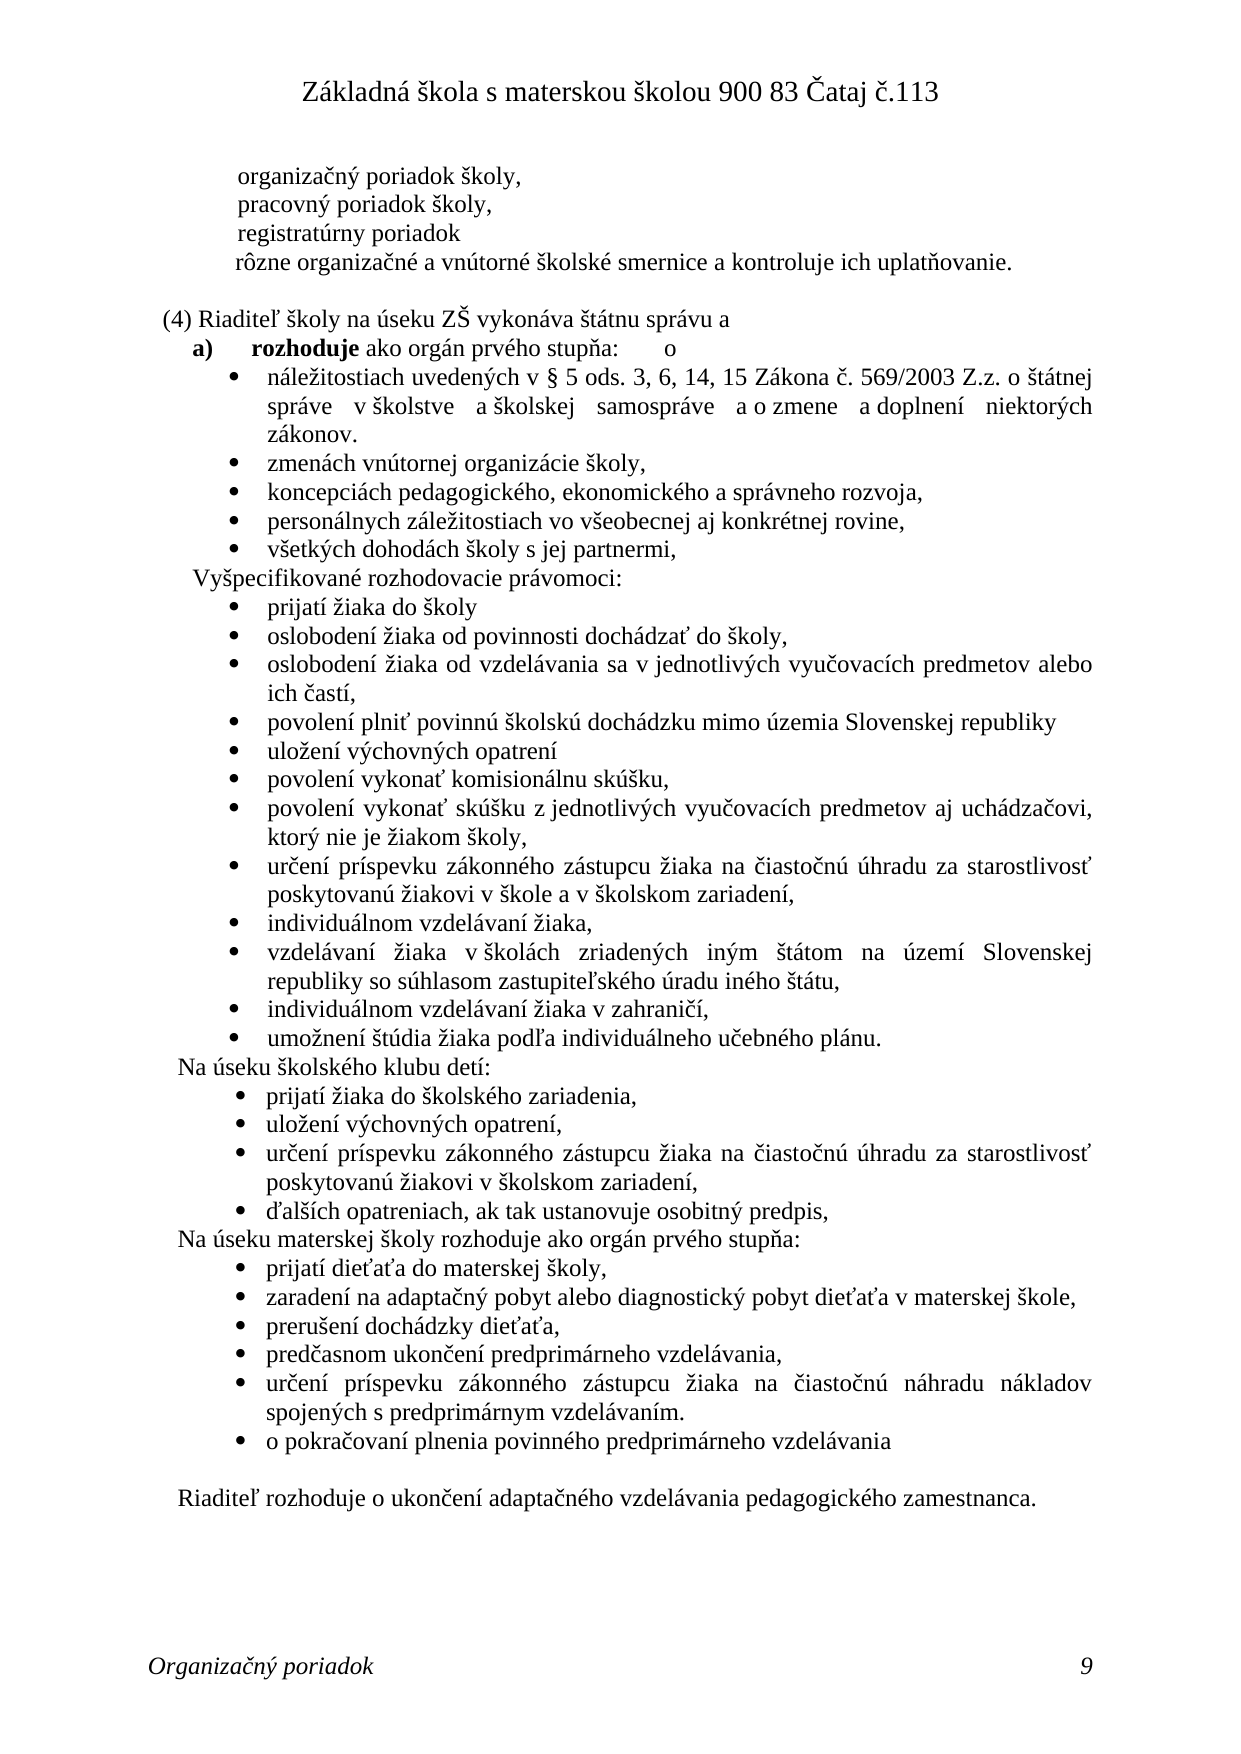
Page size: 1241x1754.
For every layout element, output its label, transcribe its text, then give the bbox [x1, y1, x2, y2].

list predčasnom ukončení predprimárneho vzdelávania, [236, 1339, 1093, 1368]
list prijatí dieťaťa do materskej školy, [236, 1253, 1093, 1282]
list povolení plniť povinnú školskú dochádzku mimo územia Slovenskej republiky [229, 707, 1093, 736]
list pracovný poriadok školy, [237, 189, 1093, 218]
list určení príspevku zákonného zástupcu žiaka na čiastočnú úhradu za starostlivosť poskytovanú žiakovi v školskom zariadení, [236, 1138, 1093, 1196]
list Na úseku školského klubu detí: [177, 1052, 1093, 1081]
list prerušení dochádzky dieťaťa, [236, 1311, 1093, 1339]
list rôzne organizačné a vnútorné školské smernice a kontroluje ich uplatňovanie. [148, 247, 1093, 276]
list určení príspevku zákonného zástupcu žiaka na čiastočnú náhradu nákladov spojených s predprimárnym vzdelávaním. [236, 1368, 1093, 1426]
list zaradení na adaptačný pobyt alebo diagnostický pobyt dieťaťa v materskej škole, [236, 1282, 1093, 1311]
list náležitostiach uvedených v § 5 ods. 3, 6, 14, 15 Zákona č. 569/2003 Z.z. o štátnej správe v školstve a školskej samospráve a o zmene a doplnení niektorých zákonov. [229, 362, 1093, 448]
list registratúrny poriadok [237, 218, 1093, 247]
list ďalších opatreniach, ak tak ustanovuje osobitný predpis, [236, 1196, 1093, 1224]
list koncepciách pedagogického, ekonomického a správneho rozvoja, [229, 477, 1093, 506]
list Na úseku materskej školy rozhoduje ako orgán prvého stupňa: [177, 1224, 1093, 1253]
list uložení výchovných opatrení [229, 736, 1093, 764]
list prijatí žiaka do školského zariadenia, [236, 1081, 1093, 1109]
list individuálnom vzdelávaní žiaka, [229, 908, 1093, 937]
list Riaditeľ rozhoduje o ukončení adaptačného vzdelávania pedagogického zamestnanca. [177, 1483, 1093, 1512]
list oslobodení žiaka od povinnosti dochádzať do školy, [229, 621, 1093, 649]
list organizačný poriadok školy, [237, 161, 1093, 189]
list určení príspevku zákonného zástupcu žiaka na čiastočnú úhradu za starostlivosť poskytovanú žiakovi v škole a v školskom zariadení, [229, 851, 1093, 908]
list uložení výchovných opatrení, [236, 1109, 1093, 1138]
list prijatí žiaka do školy [229, 592, 1093, 621]
list povolení vykonať komisionálnu skúšku, [229, 764, 1093, 793]
list umožnení štúdia žiaka podľa individuálneho učebného plánu. [229, 1023, 1093, 1052]
list vzdelávaní žiaka v školách zriadených iným štátom na území Slovenskej republiky so súhlasom zastupiteľského úradu iného štátu, [229, 937, 1093, 994]
list a) rozhoduje ako orgán prvého stupňa: o [192, 333, 1093, 362]
list Vyšpecifikované rozhodovacie právomoci: [192, 563, 1093, 592]
list povolení vykonať skúšku z jednotlivých vyučovacích predmetov aj uchádzačovi, ktorý nie je žiakom školy, [229, 793, 1093, 851]
list personálnych záležitostiach vo všeobecnej aj konkrétnej rovine, [229, 506, 1093, 534]
list oslobodení žiaka od vzdelávania sa v jednotlivých vyučovacích predmetov alebo ich častí, [229, 649, 1093, 707]
list (4) Riaditeľ školy na úseku ZŠ vykonáva štátnu správu a [162, 304, 1093, 333]
list zmenách vnútornej organizácie školy, [229, 448, 1093, 477]
list individuálnom vzdelávaní žiaka v zahraničí, [229, 994, 1093, 1023]
list o pokračovaní plnenia povinného predprimárneho vzdelávania [236, 1426, 1093, 1454]
list všetkých dohodách školy s jej partnermi, [229, 534, 1093, 563]
